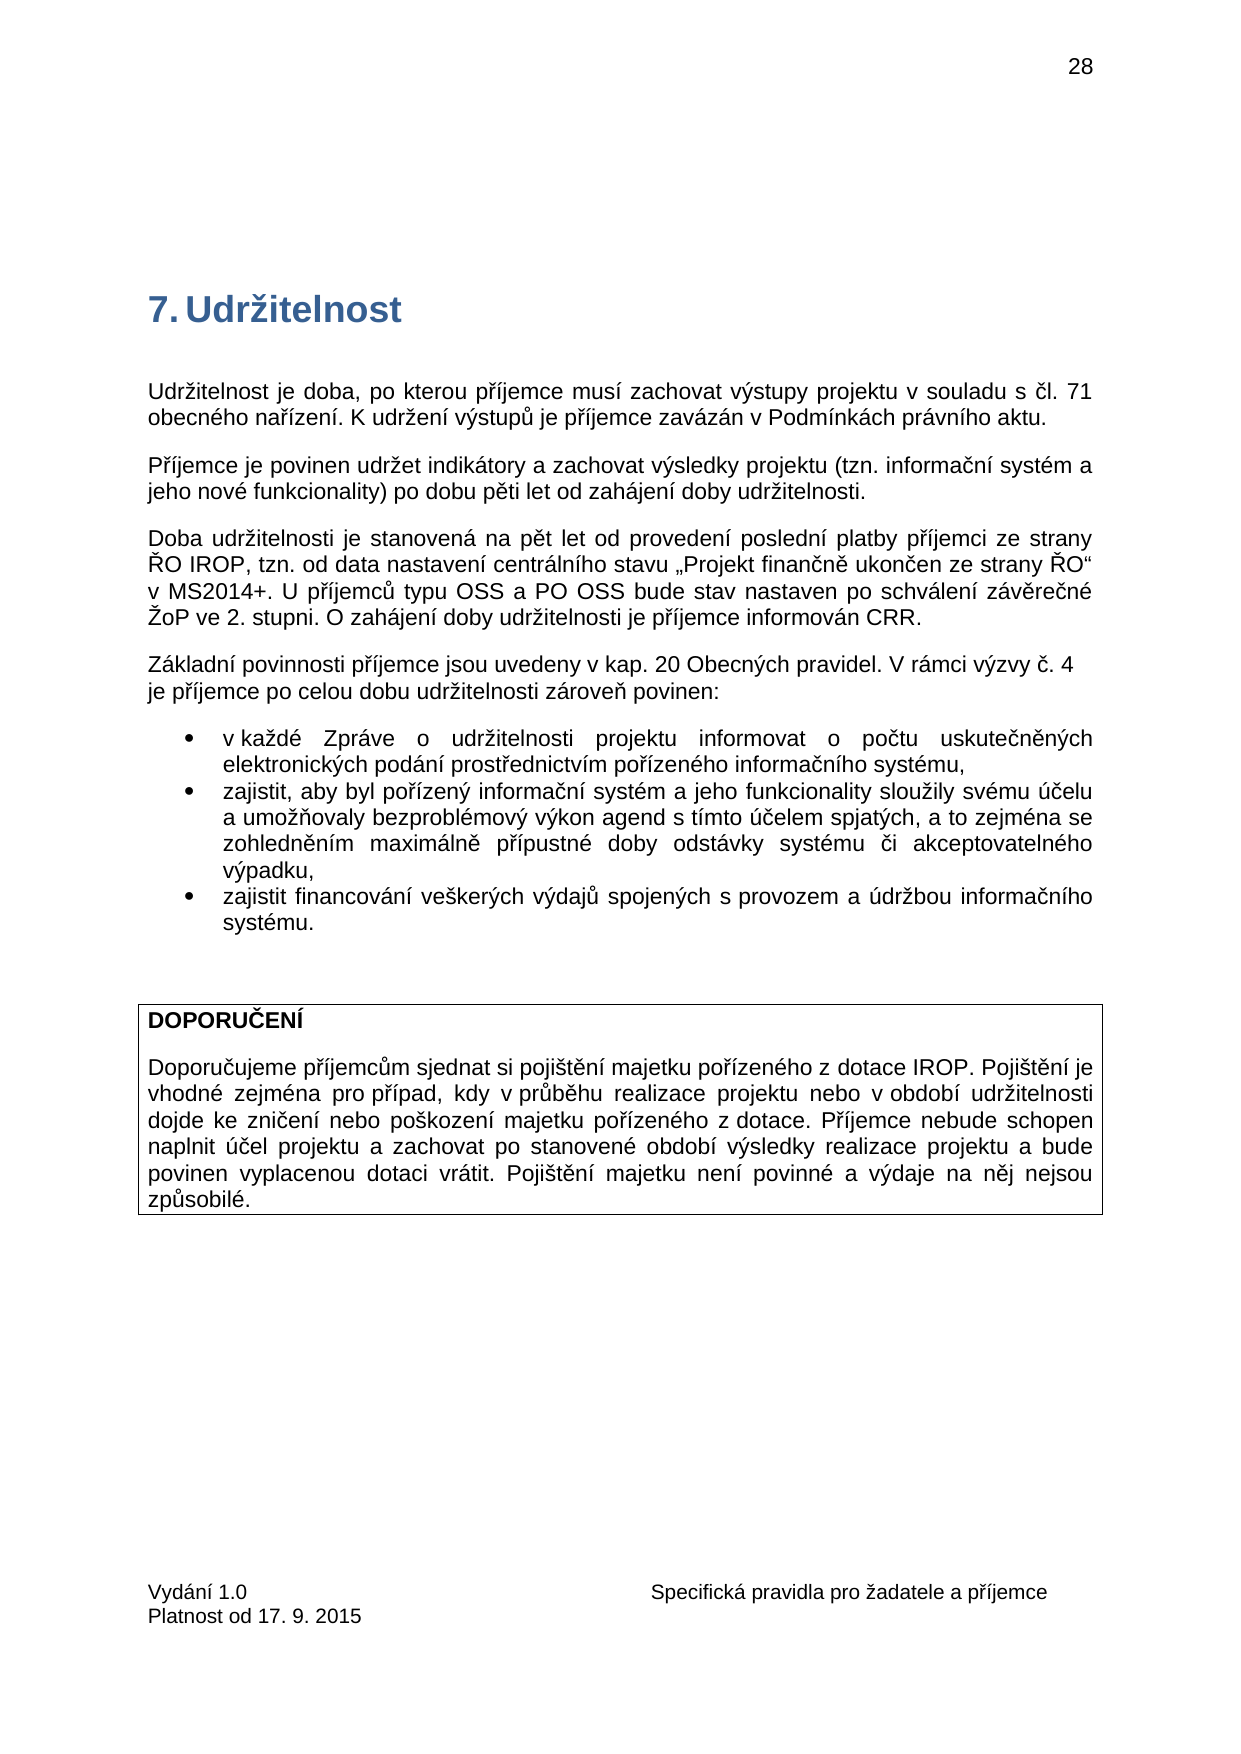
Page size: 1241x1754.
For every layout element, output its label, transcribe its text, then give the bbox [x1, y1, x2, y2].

list zajistit financování veškerých výdajů spojených s provozem a údržbou informačního systému. [185, 883, 1093, 936]
text Doba udržitelnosti je stanovená na pět let od provedení poslední platby příjemci ze strany ŘO IROP, tzn. od data nastavení centrálního stavu „Projekt finančně ukončen ze strany ŘO“ v MS2014+. U příjemců typu OSS a PO OSS bude stav nastaven po schválení závěrečné ŽoP ve 2. stupni. O zahájení doby udržitelnosti je příjemce informován CRR. [148, 525, 1093, 631]
list Udržitelnost [148, 288, 1093, 331]
text DOPORUČENÍ [139, 1005, 1102, 1033]
text Příjemce je povinen udržet indikátory a zachovat výsledky projektu (tzn. informační systém a jeho nové funkcionality) po dobu pěti let od zahájení doby udržitelnosti. [148, 452, 1093, 504]
list zajistit, aby byl pořízený informační systém a jeho funkcionality sloužily svému účelu a umožňovaly bezproblémový výkon agend s tímto účelem spjatých, a to zejména se zohledněním maximálně přípustné doby odstávky systému či akceptovatelného výpadku, [185, 778, 1093, 883]
text Základní povinnosti příjemce jsou uvedeny v kap. 20 Obecných pravidel. V rámci výzvy č. 4 je příjemce po celou dobu udržitelnosti zároveň povinen: [148, 651, 1093, 704]
text Udržitelnost je doba, po kterou příjemce musí zachovat výstupy projektu v souladu s čl. 71 obecného nařízení. K udržení výstupů je příjemce zavázán v Podmínkách právního aktu. [148, 378, 1093, 431]
list v každé Zpráve o udržitelnosti projektu informovat o počtu uskutečněných elektronických podání prostřednictvím pořízeného informačního systému, [185, 725, 1093, 778]
text Doporučujeme příjemcům sjednat si pojištění majetku pořízeného z dotace IROP. Pojištění je vhodné zejména pro případ, kdy v průběhu realizace projektu nebo v období udržitelnosti dojde ke zničení nebo poškození majetku pořízeného z dotace. Příjemce nebude schopen naplnit účel projektu a zachovat po stanovené období výsledky realizace projektu a bude povinen vyplacenou dotaci vrátit. Pojištění majetku není povinné a výdaje na něj nejsou způsobilé. [139, 1051, 1102, 1214]
